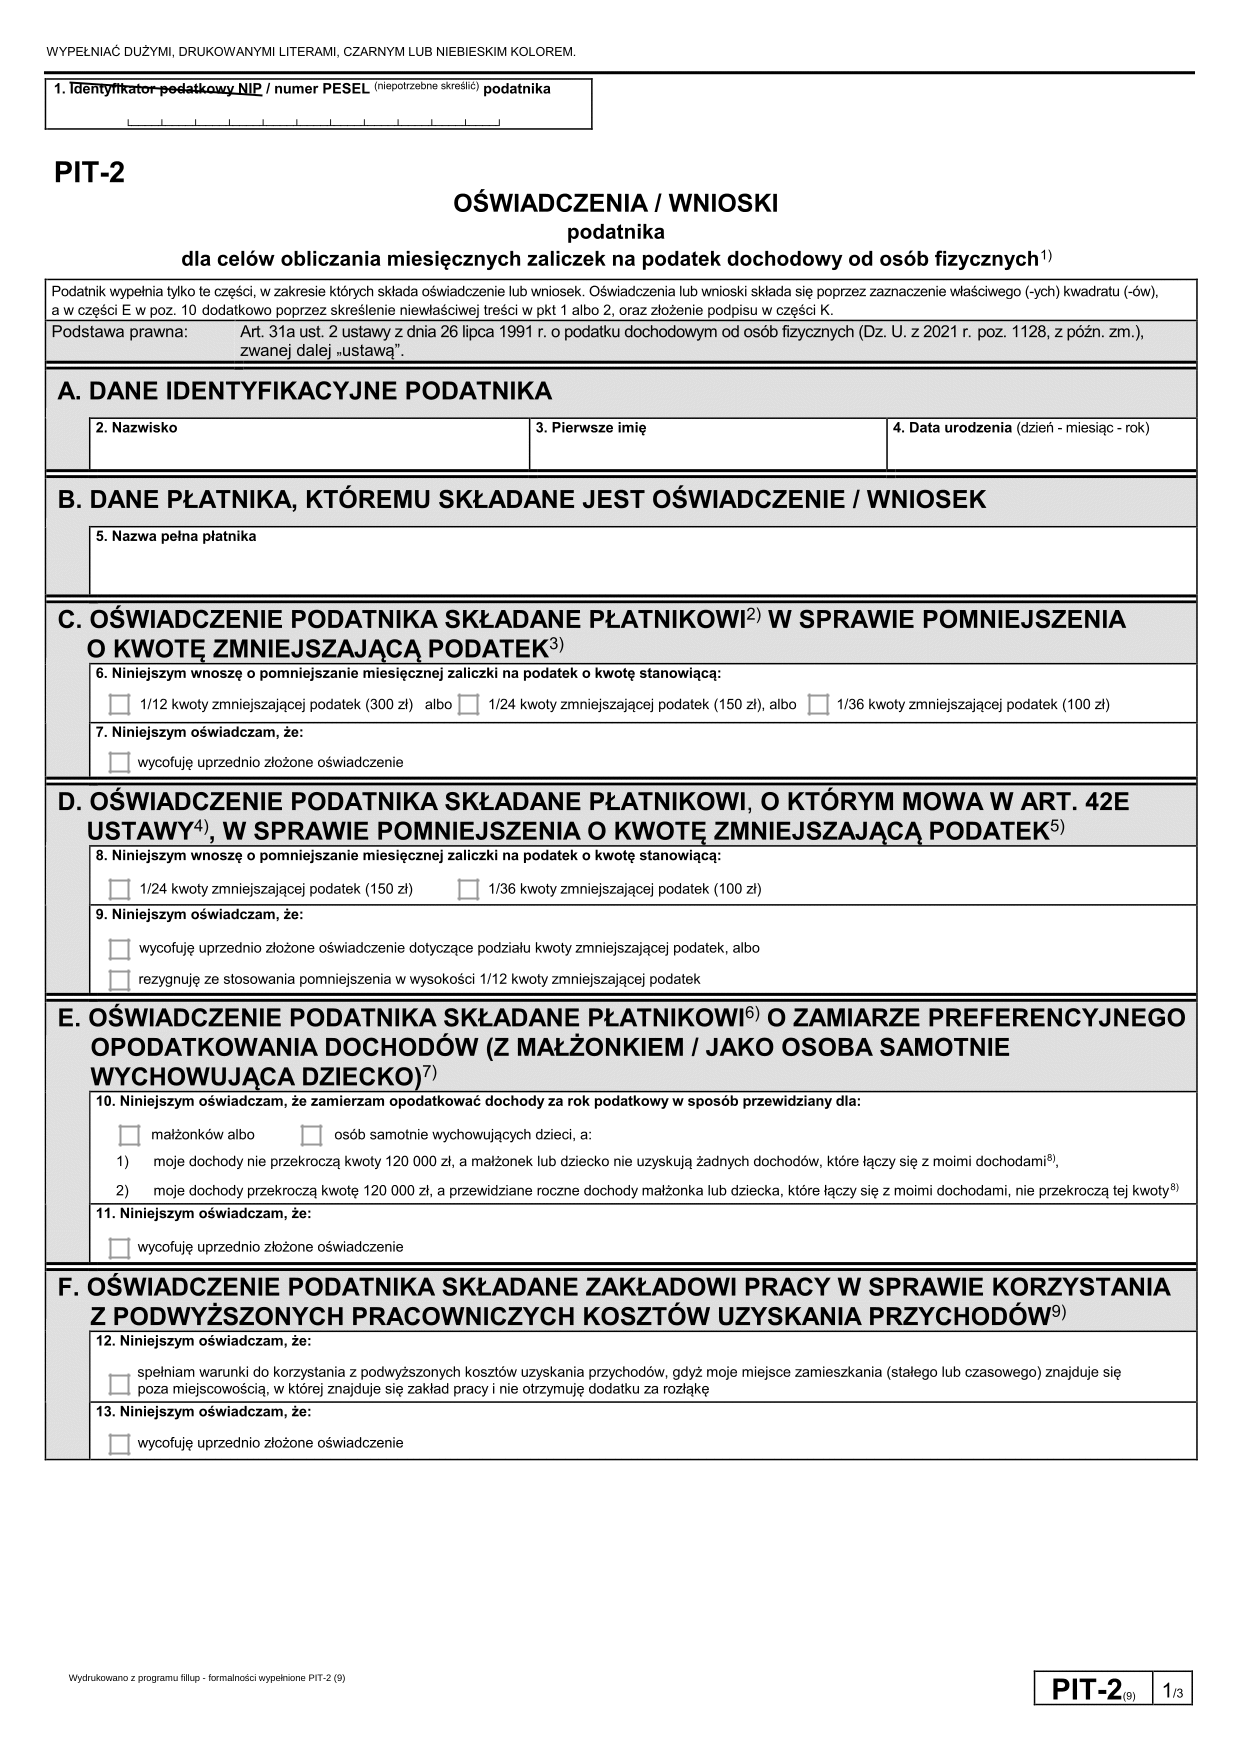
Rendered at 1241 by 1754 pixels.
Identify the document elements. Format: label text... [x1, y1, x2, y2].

picture [0, 0, 1240, 1752]
